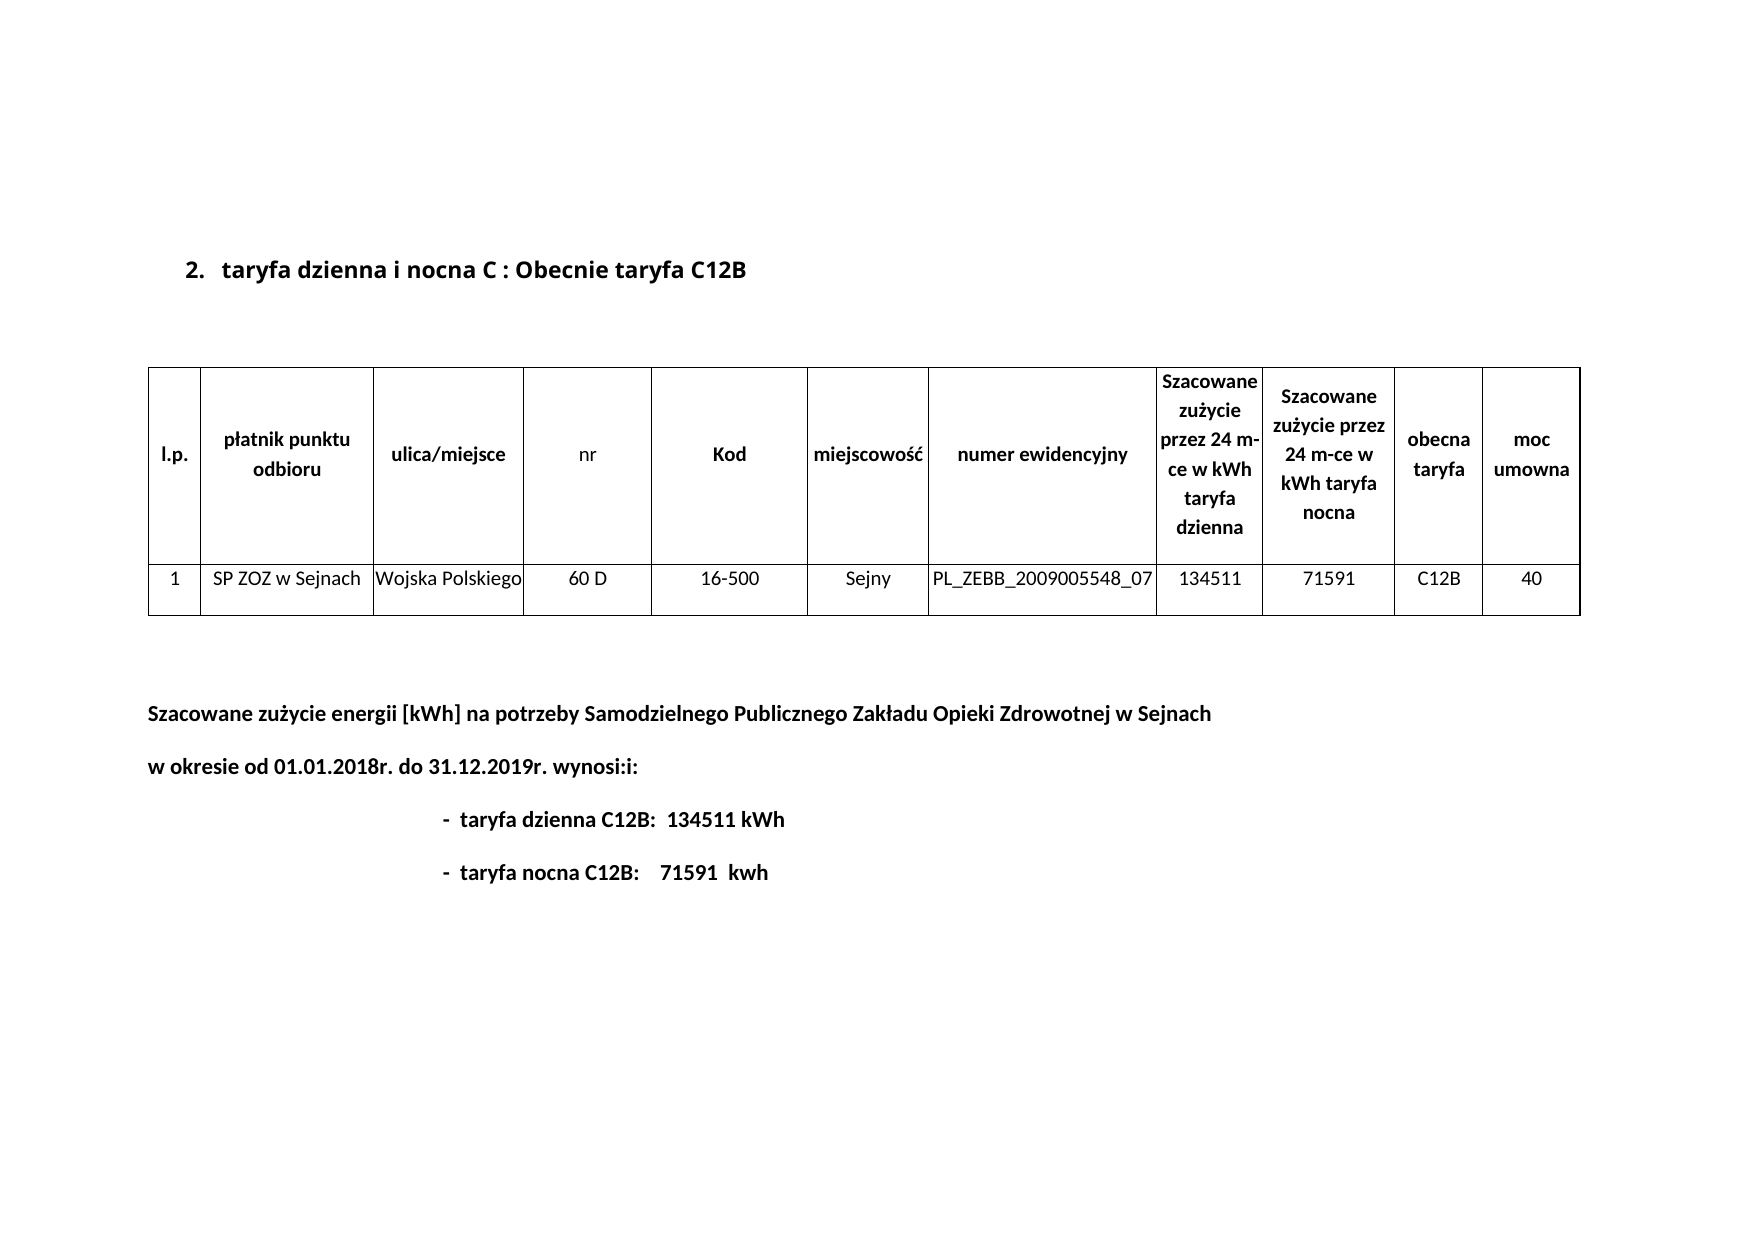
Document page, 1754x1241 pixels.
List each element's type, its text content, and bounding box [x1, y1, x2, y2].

table_cell PL_ZEBB_2009005548_07 [929, 565, 1156, 615]
table_header l.p. [149, 368, 200, 564]
table_header numer ewidencyjny [929, 368, 1156, 564]
table_header miejscowość [808, 368, 928, 564]
table_header ulica/miejsce [374, 368, 523, 564]
table_header nr [524, 368, 651, 564]
text - taryfa nocna C12B: 71591 kwh [369, 858, 1606, 886]
table_header obecna taryfa [1395, 368, 1482, 564]
table_header Kod [652, 368, 807, 564]
table_header Szacowane zużycie przez 24 m-ce w kWh taryfa nocna [1263, 368, 1394, 564]
table_header Szacowane zużycie przez 24 m-ce w kWh taryfa dzienna [1157, 368, 1262, 564]
table_cell 16-500 [652, 565, 807, 615]
text w okresie od 01.01.2018r. do 31.12.2019r. wynosi:i: [148, 752, 1606, 780]
table_cell C12B [1395, 565, 1482, 615]
table_cell 40 [1483, 565, 1579, 615]
table_cell Wojska Polskiego [374, 565, 523, 615]
list taryfa dzienna i nocna C : Obecnie taryfa C12B [185, 254, 1606, 285]
table_cell 60 D [524, 565, 651, 615]
text - taryfa dzienna C12B: 134511 kWh [369, 805, 1606, 833]
table_header moc umowna [1483, 368, 1579, 564]
table_cell SP ZOZ w Sejnach [201, 565, 373, 615]
table_cell 1 [149, 565, 200, 615]
table_cell Sejny [808, 565, 928, 615]
table_cell 134511 [1157, 565, 1262, 615]
text Szacowane zużycie energii [kWh] na potrzeby Samodzielnego Publicznego Zakładu Opieki Zdrowotnej w Sejnach [148, 699, 1606, 727]
table_header płatnik punktu odbioru [201, 368, 373, 564]
table_cell 71591 [1263, 565, 1394, 615]
